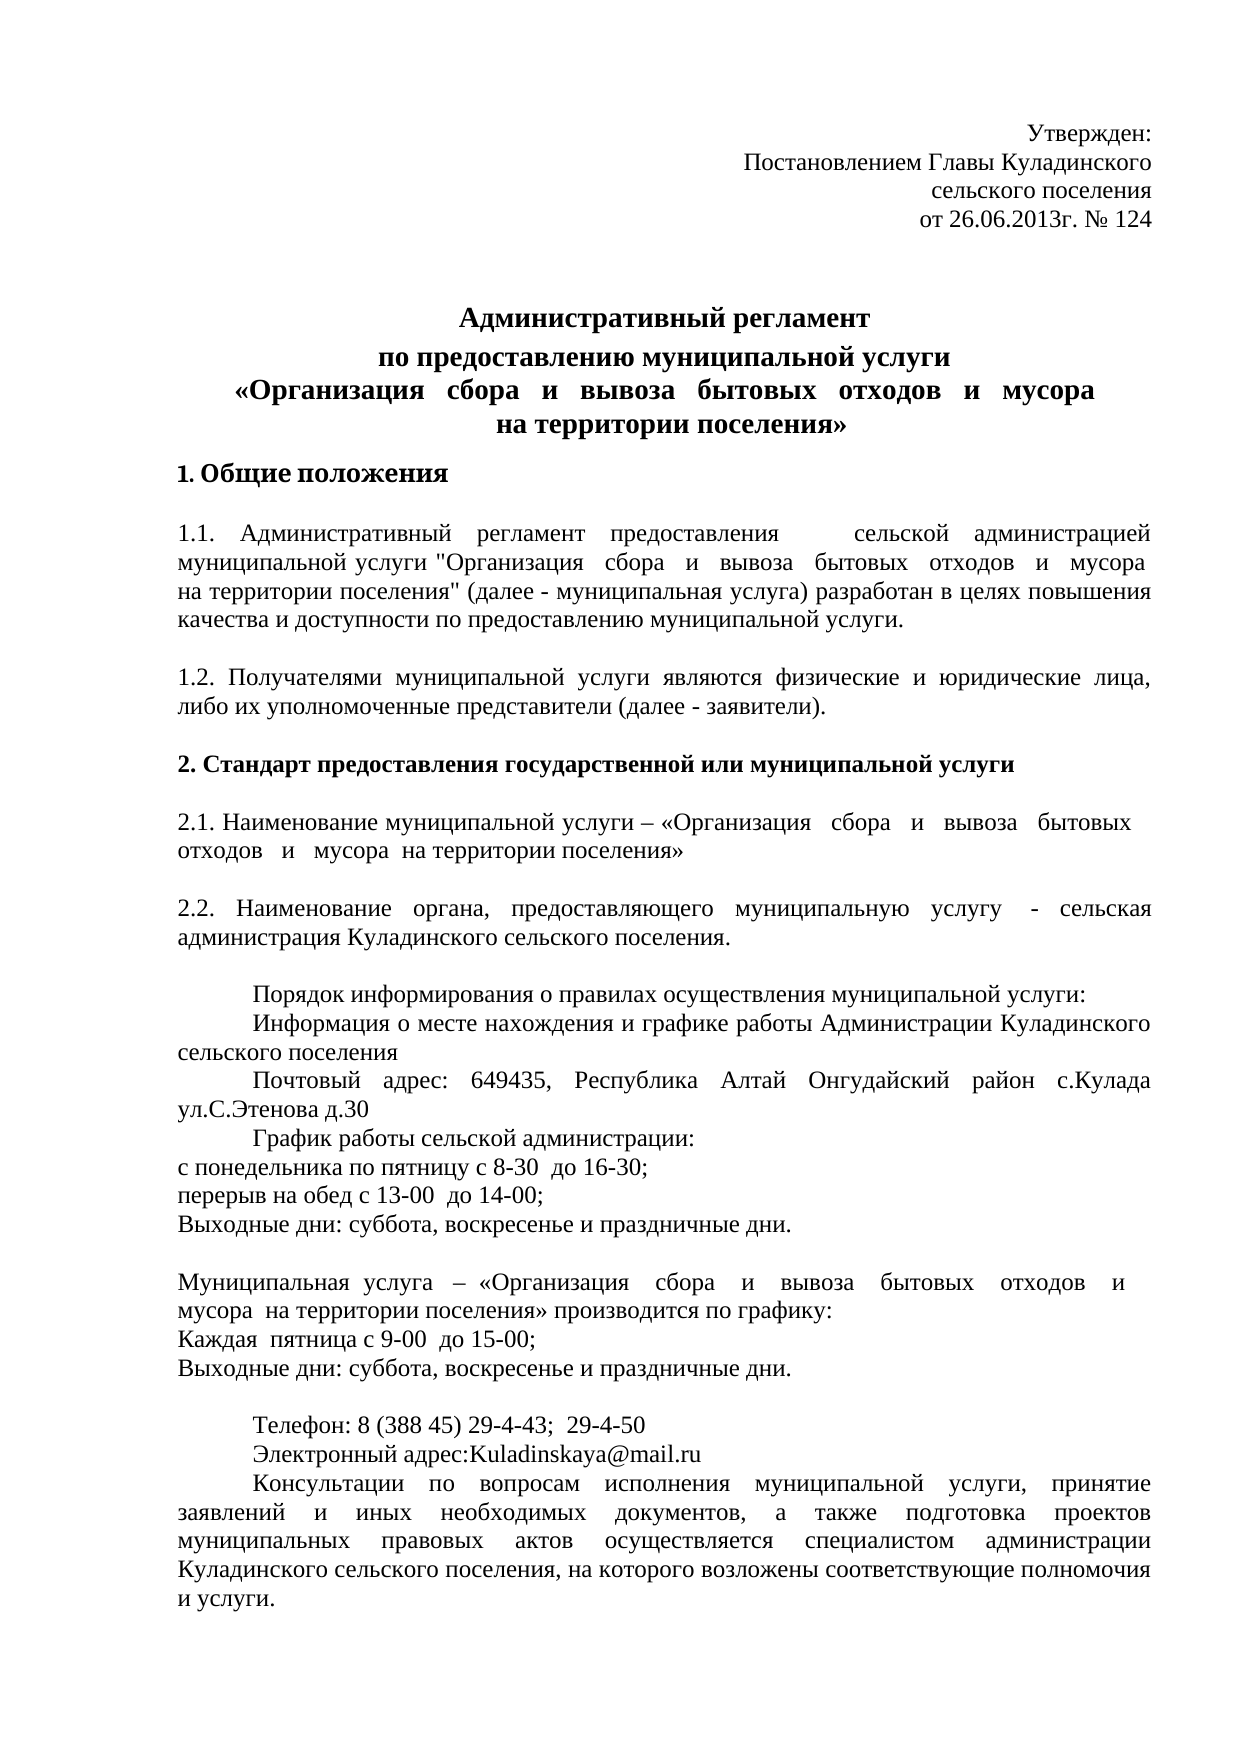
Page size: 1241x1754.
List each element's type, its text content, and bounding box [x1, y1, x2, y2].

subtitle 1. Общие положения [177, 460, 1152, 489]
text 1.1. Административный регламент предоставления сельской администрацией муниципальной услуги "Организация сбора и вывоза бытовых отходов и мусора на территории поселения" (далее - муниципальная услуга) разработан в целях повышения качества и доступности по предоставлению муниципальной услуги. [177, 518, 1152, 633]
text 2. Стандарт предоставления государственной или муниципальной услуги [177, 749, 1152, 778]
text Утвержден: [177, 118, 1152, 147]
title Электронный адрес:Kuladinskaya@mail.ru [177, 1439, 1152, 1468]
text Постановлением Главы Куладинского [177, 147, 1152, 176]
text Административный регламент [186, 300, 1143, 334]
title Выходные дни: суббота, воскресенье и праздничные дни. [177, 1353, 1152, 1382]
text Муниципальная услуга – «Организация сбора и вывоза бытовых отходов и мусора на территории поселения» производится по графику: [177, 1267, 1152, 1324]
text по предоставлению муниципальной услуги [177, 339, 1152, 372]
text 2.2. Наименование органа, предоставляющего муниципальную услугу - сельская администрация Куладинского сельского поселения. [177, 893, 1152, 950]
title Выходные дни: суббота, воскресенье и праздничные дни. [177, 1209, 1152, 1238]
text от 26.06.2013г. № 124 [177, 204, 1152, 233]
text Каждая пятница с 9-00 до 15-00; [177, 1324, 1152, 1353]
title перерыв на обед с 13-00 до 14-00; [177, 1180, 1152, 1209]
text сельского поселения [177, 176, 1152, 204]
text «Организация сбора и вывоза бытовых отходов и мусора [177, 372, 1152, 406]
title с понедельника по пятницу с 8-30 до 16-30; [177, 1152, 1152, 1180]
text Информация о месте нахождения и графике работы Администрации Куладинского сельского поселения [177, 1008, 1152, 1065]
text Порядок информирования о правилах осуществления муниципальной услуги: [177, 979, 1152, 1008]
text 1.2. Получателями муниципальной услуги являются физические и юридические лица, либо их уполномоченные представители (далее - заявители). [177, 662, 1152, 720]
title Почтовый адрес: 649435, Республика Алтай Онгудайский район с.Кулада ул.С.Этенова д.30 [177, 1065, 1152, 1123]
text 2.1. Наименование муниципальной услуги – «Организация сбора и вывоза бытовых отходов и мусора на территории поселения» [177, 807, 1152, 864]
text на территории поселения» [177, 406, 1152, 439]
title Телефон: 8 (388 45) 29-4-43; 29-4-50 [177, 1410, 1152, 1439]
title График работы сельской администрации: [177, 1123, 1152, 1152]
text Консультации по вопросам исполнения муниципальной услуги, принятие заявлений и иных необходимых документов, а также подготовка проектов муниципальных правовых актов осуществляется специалистом администрации Куладинского сельского поселения, на которого возложены соответствующие полномочия и услуги. [177, 1468, 1152, 1612]
